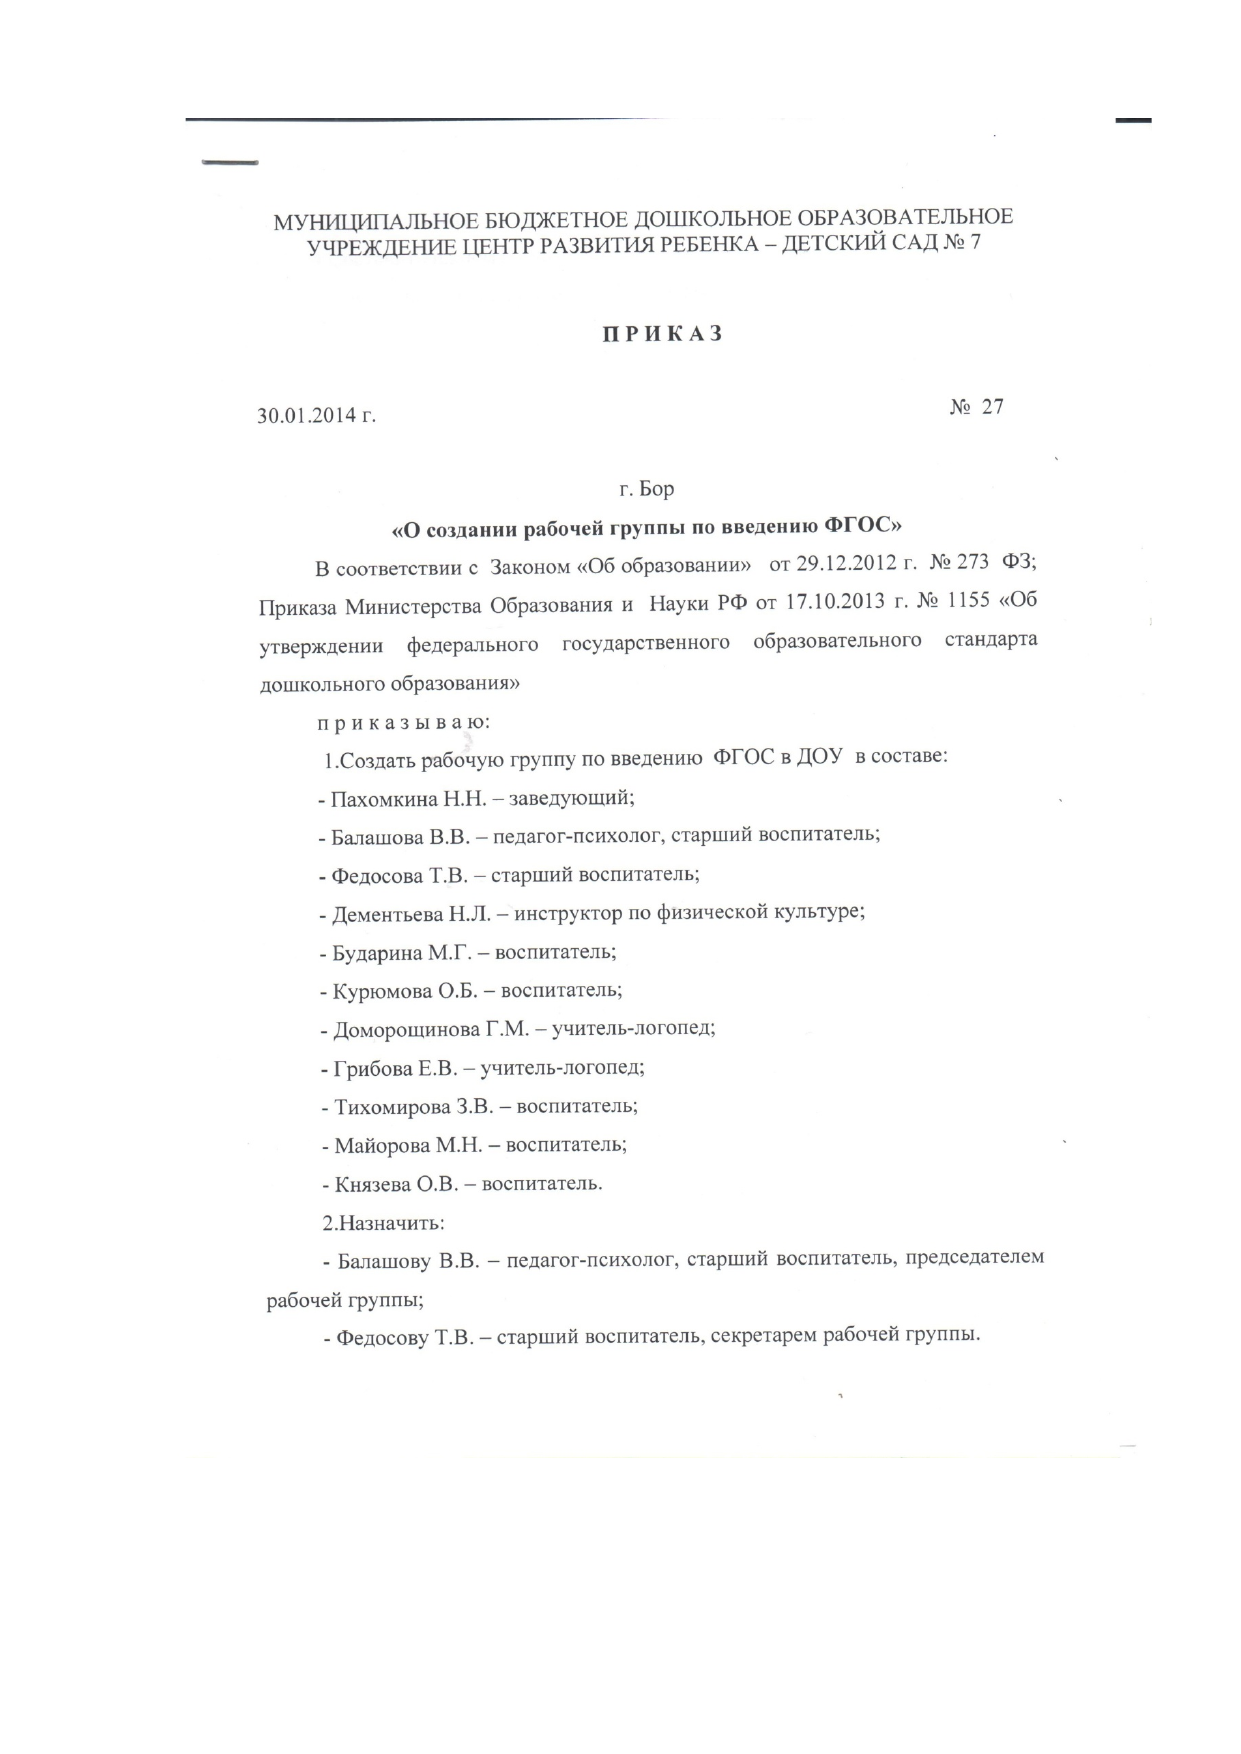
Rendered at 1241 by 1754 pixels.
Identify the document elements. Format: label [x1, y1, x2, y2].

picture [177, 118, 1152, 1458]
